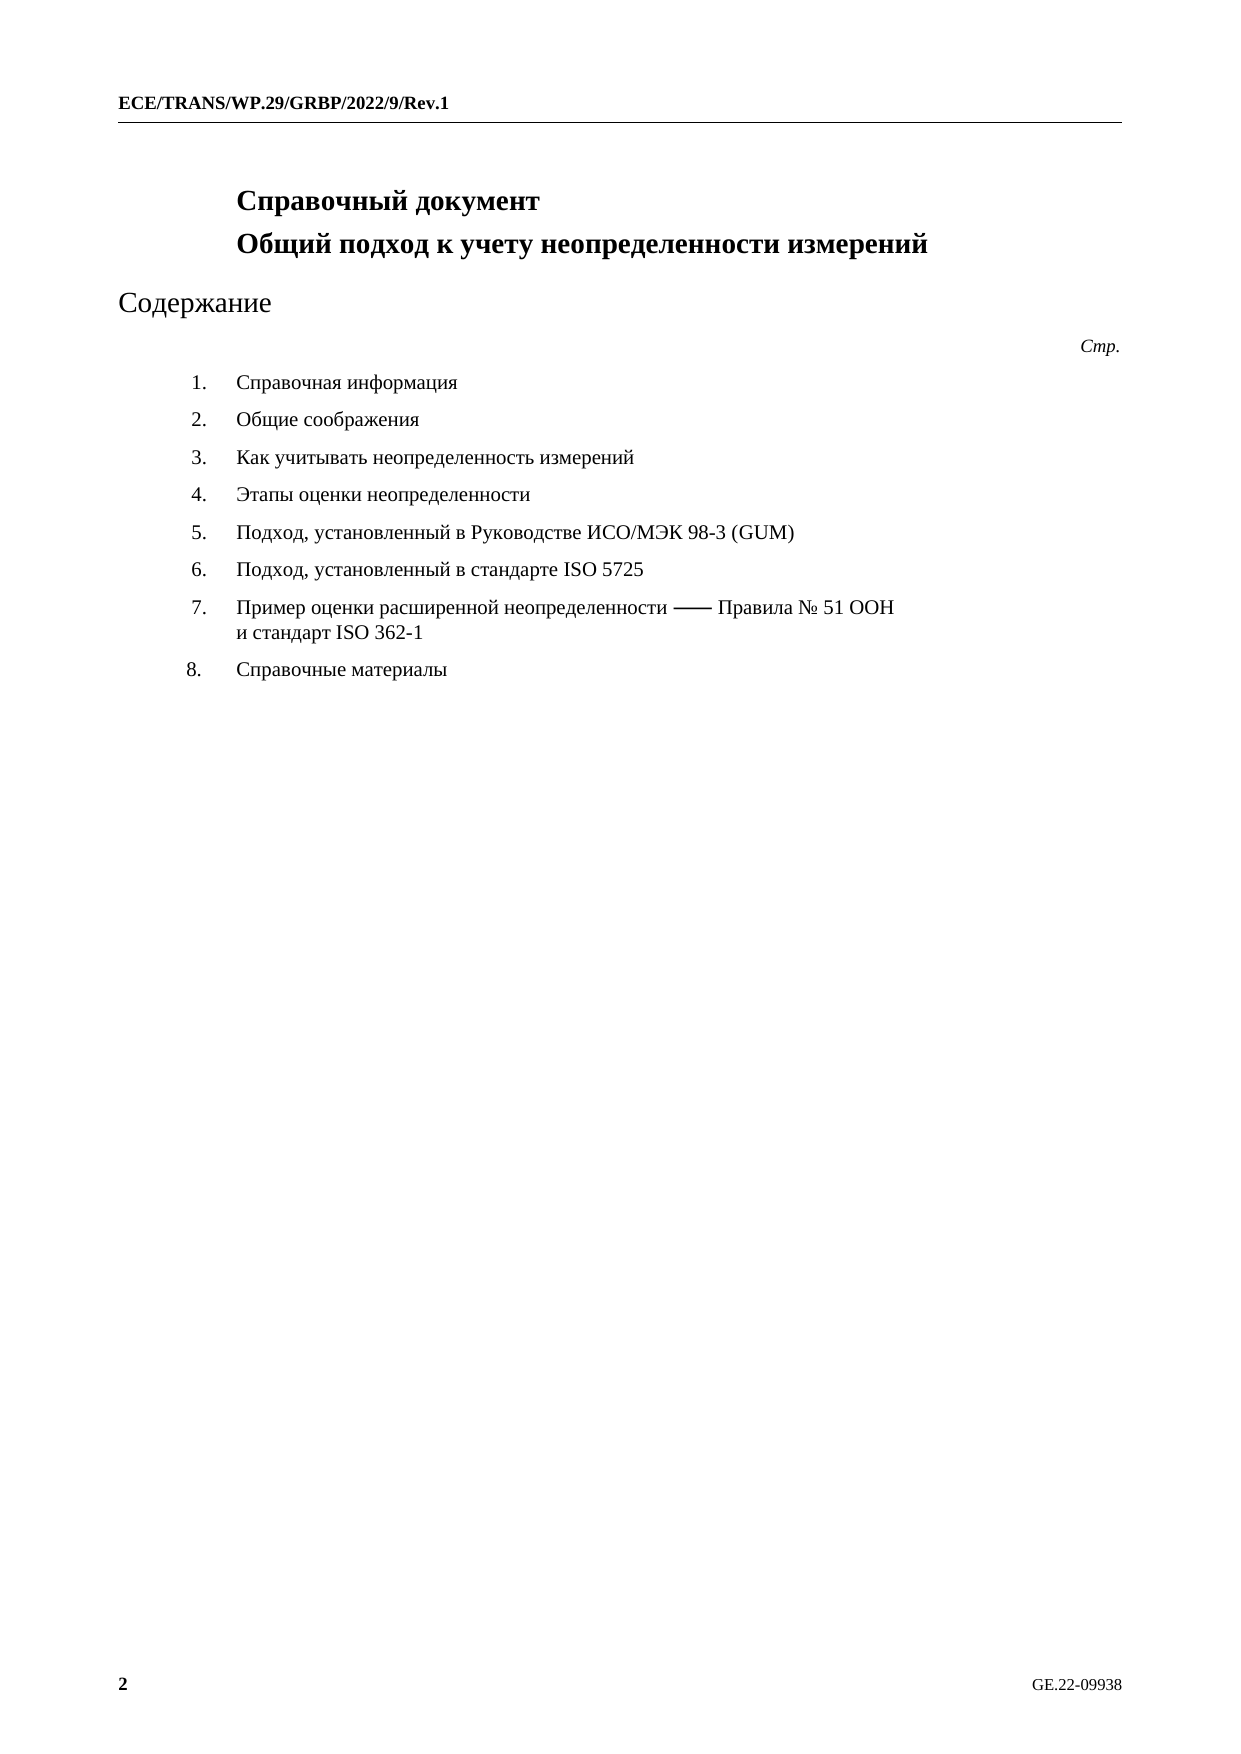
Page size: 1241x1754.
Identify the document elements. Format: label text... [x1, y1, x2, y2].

text 3. Как учитывать неопределенность измерений 6 [118, 444, 1122, 469]
text Содержание [118, 285, 1122, 319]
text 7. Пример оценки расширенной неопределенности ⸺ Правила № 51 ООН и стандарт ISO 362-1 12 [118, 594, 1122, 644]
text Общий подход к учету неопределенности измерений [118, 229, 1004, 260]
text 8. Справочные материалы 14 [118, 656, 1122, 681]
text Справочный документ [118, 185, 1004, 216]
text Стр. [148, 331, 1122, 356]
text 6. Подход, установленный в стандарте ISO 5725 10 [118, 556, 1122, 581]
text 1. Справочная информация 3 [118, 369, 1122, 394]
text 4. Этапы оценки неопределенности 7 [118, 481, 1122, 506]
text 5. Подход, установленный в Руководстве ИСО/МЭК 98-3 (GUM) 7 [118, 519, 1122, 544]
text 2. Общие соображения 3 [118, 406, 1122, 431]
